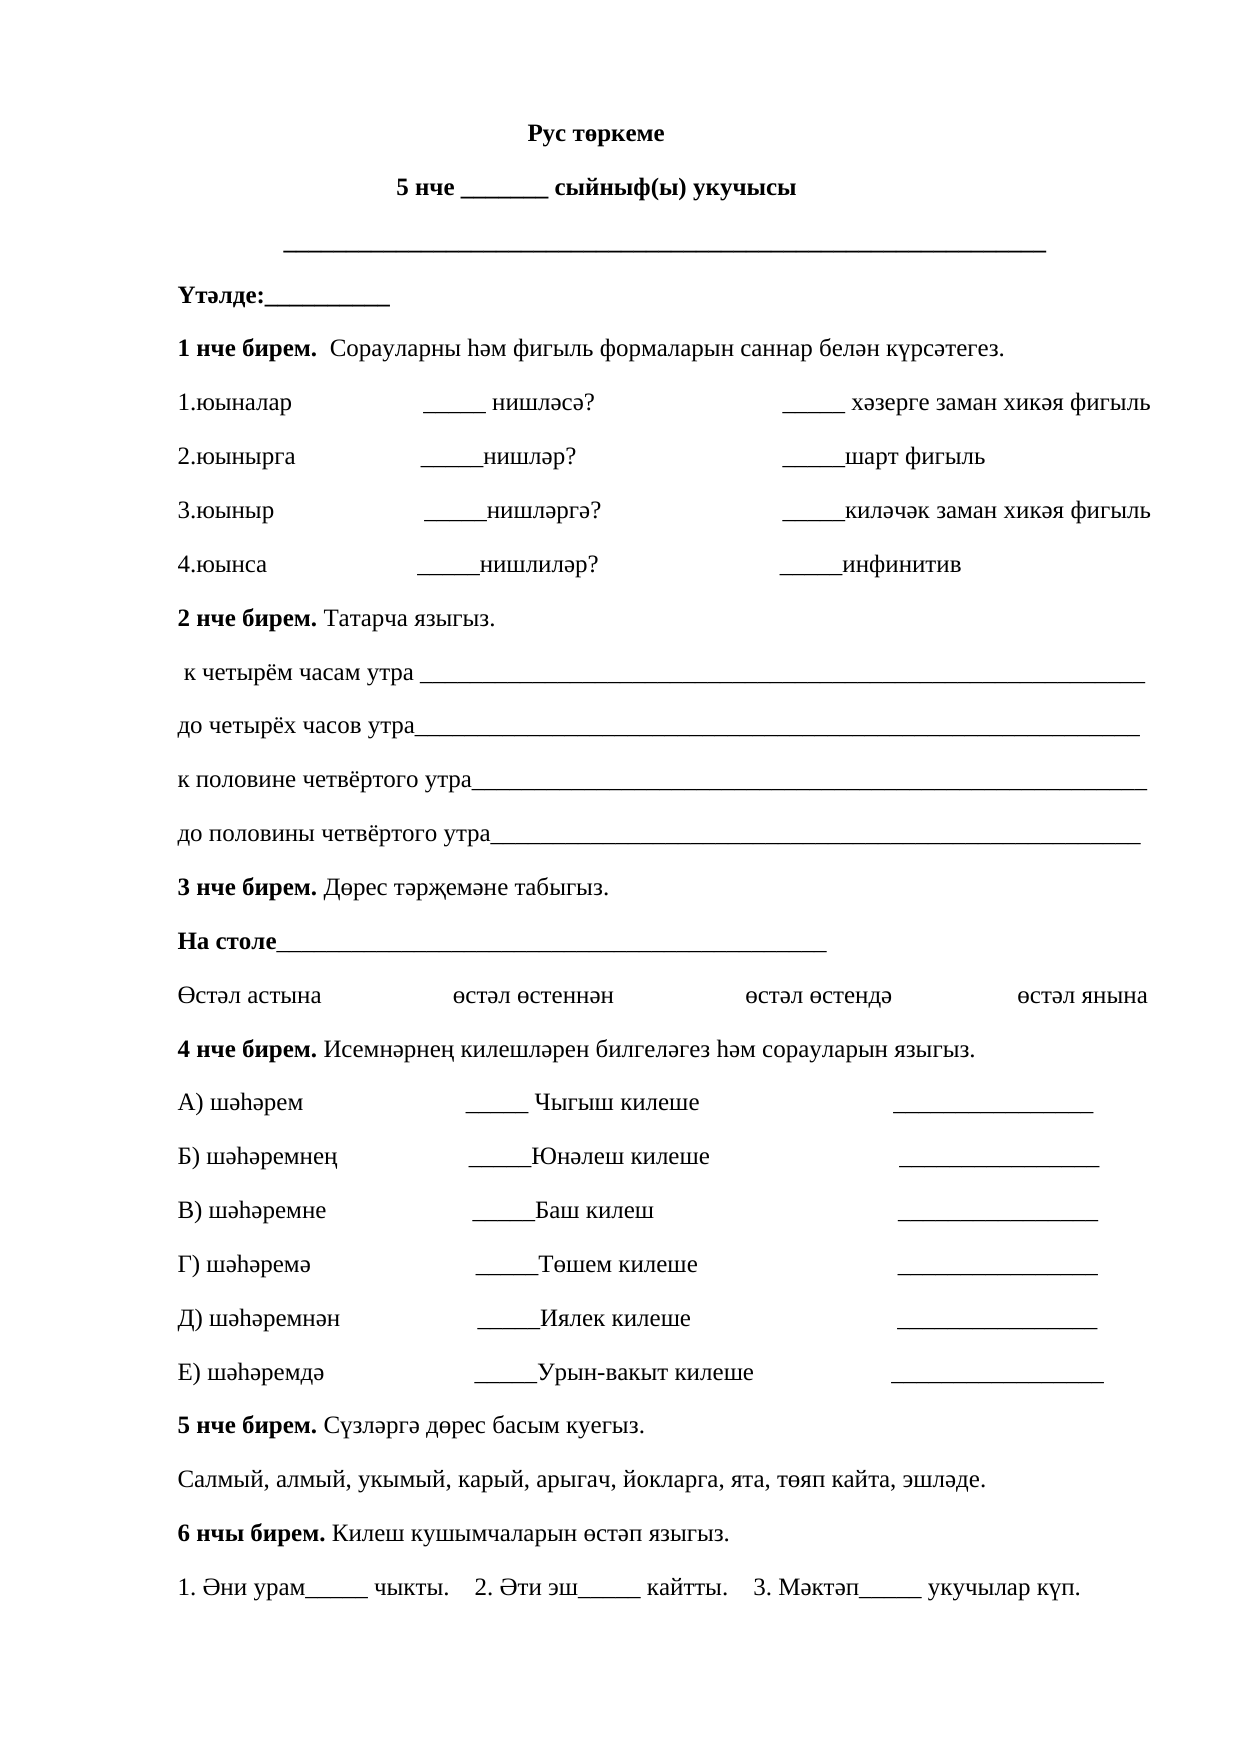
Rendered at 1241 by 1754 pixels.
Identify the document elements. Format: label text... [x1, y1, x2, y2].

text Үтәлде:__________ [177, 280, 1152, 308]
text 1. Әни урам_____ чыкты. 2. Әти эш_____ кайтты. 3. Мәктәп_____ укучылар күп. [177, 1572, 1152, 1601]
text до четырёх часов утра__________________________________________________________ [177, 711, 1152, 739]
text Рус төркеме [177, 118, 1152, 147]
text 6 нчы бирем. Килеш кушымчаларын өстәп языгыз. [177, 1518, 1152, 1547]
text 1 нче бирем. Сорауларны һәм фигыль формаларын саннар белән күрсәтегез. [177, 333, 1152, 362]
text А) шәһәрем _____ Чыгыш килеше ________________ [177, 1087, 1152, 1116]
text 5 нче бирем. Сүзләргә дөрес басым куегыз. [177, 1411, 1152, 1439]
text Салмый, алмый, укымый, карый, арыгач, йокларга, ята, төяп кайта, эшләде. [177, 1464, 1152, 1493]
text 3.юыныр _____нишләргә? _____киләчәк заман хикәя фигыль [177, 495, 1152, 524]
text Өстәл астына өстәл өстеннән өстәл өстендә өстәл янына [177, 980, 1152, 1008]
text 3 нче бирем. Дөрес тәрҗемәне табыгыз. [177, 872, 1152, 901]
text 2.юынырга _____нишләр? _____шарт фигыль [177, 441, 1152, 470]
text На столе____________________________________________ [177, 926, 1152, 955]
text В) шәһәремне _____Баш килеш ________________ [177, 1195, 1152, 1224]
text _____________________________________________________________ [177, 226, 1152, 254]
text Б) шәһәремнең _____Юнәлеш килеше ________________ [177, 1141, 1152, 1170]
text 4 нче бирем. Исемнәрнең килешләрен билгеләгез һәм сорауларын языгыз. [177, 1034, 1152, 1062]
text до половины четвёртого утра____________________________________________________ [177, 818, 1152, 847]
text 5 нче _______ сыйныф(ы) укучысы [177, 172, 1152, 201]
text 1.юыналар _____ нишләсә? _____ хәзерге заман хикәя фигыль [177, 387, 1152, 416]
text Е) шәһәремдә _____Урын-вакыт килеше _________________ [177, 1357, 1152, 1386]
text Д) шәһәремнән _____Иялек килеше ________________ [177, 1303, 1152, 1332]
text 2 нче бирем. Татарча языгыз. [177, 603, 1152, 632]
text 4.юынса _____нишлиләр? _____инфинитив [177, 549, 1152, 578]
text к половине четвёртого утра______________________________________________________ [177, 764, 1152, 793]
text Г) шәһәремә _____Төшем килеше ________________ [177, 1249, 1152, 1278]
text к четырём часам утра __________________________________________________________ [177, 657, 1152, 685]
